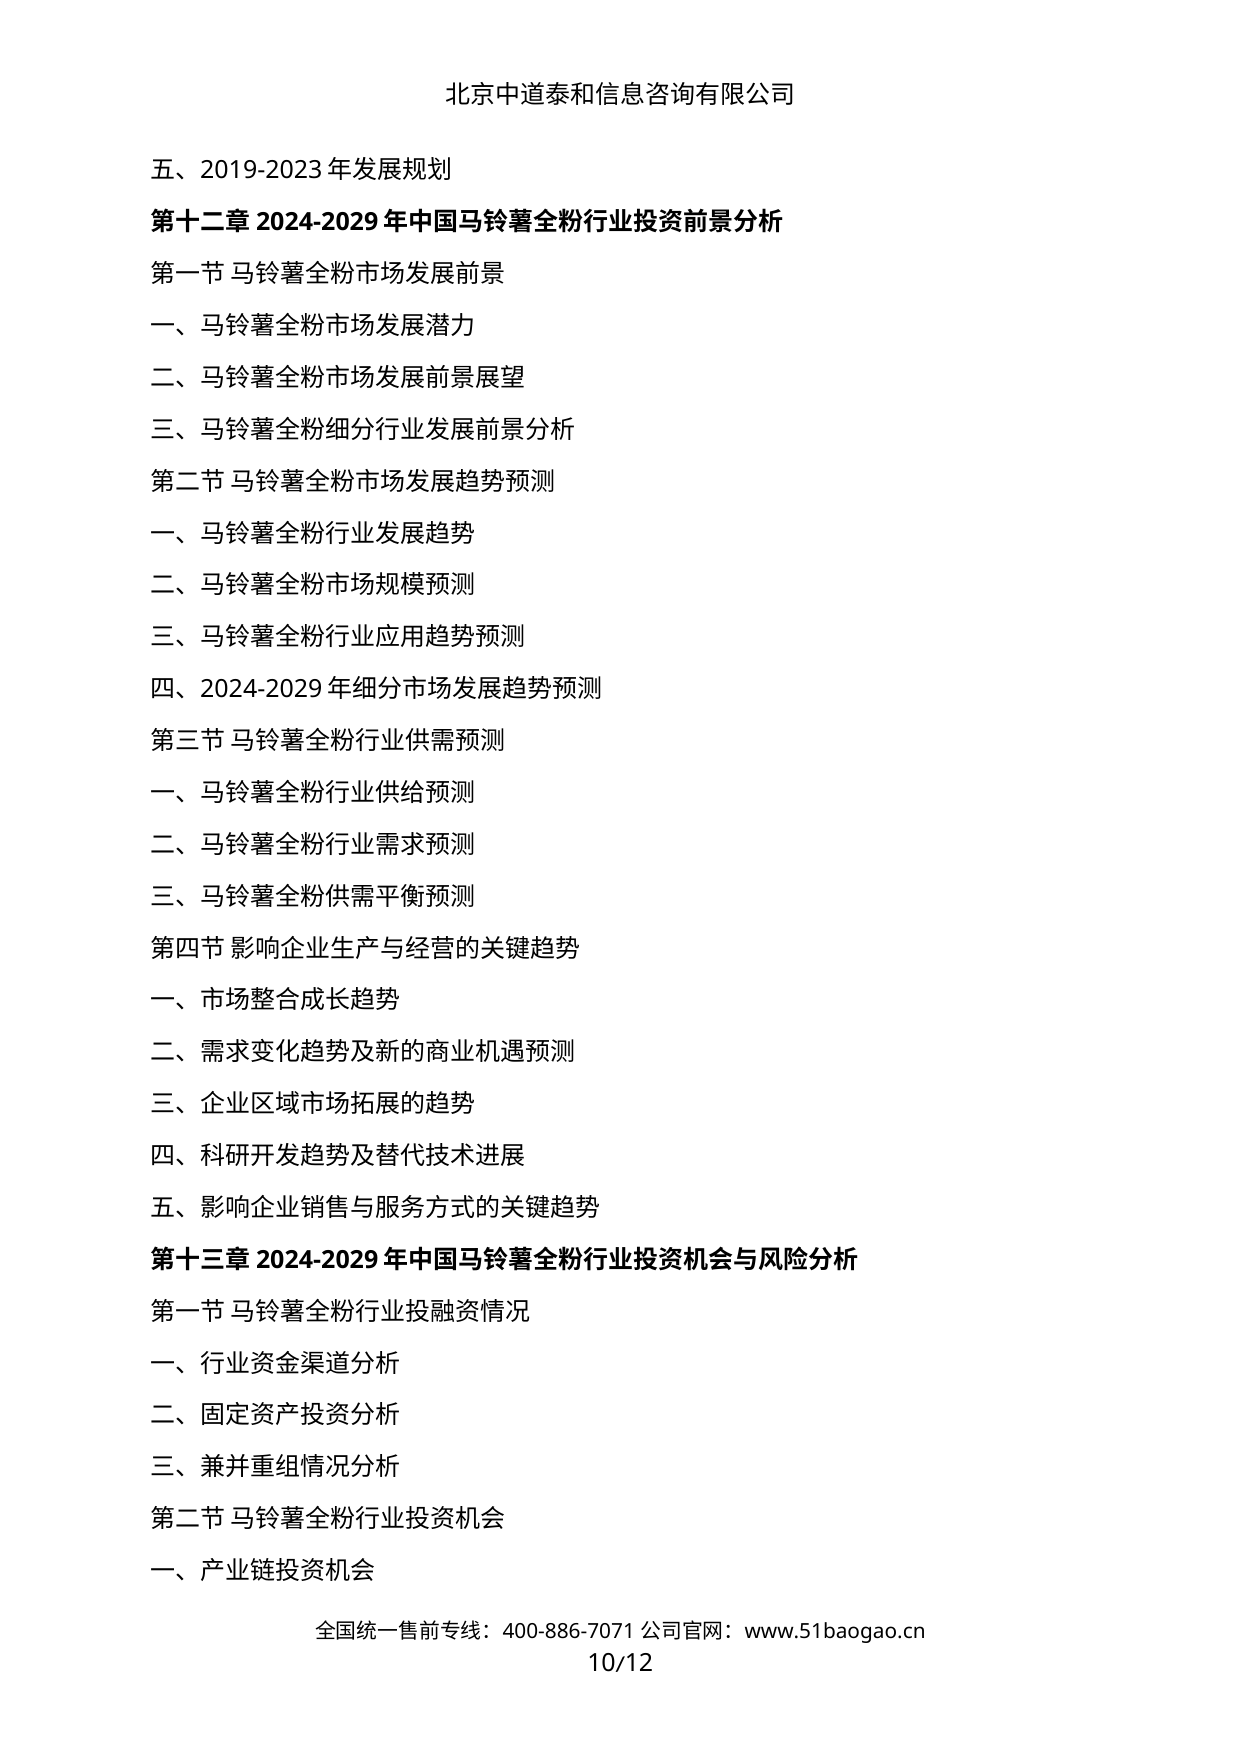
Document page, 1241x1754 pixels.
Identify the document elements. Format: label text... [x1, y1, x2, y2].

text 二、固定资产投资分析 [150, 1395, 1090, 1431]
text 四、2024-2029年细分市场发展趋势预测 [150, 669, 1090, 705]
text 三、企业区域市场拓展的趋势 [150, 1084, 1090, 1120]
text 一、马铃薯全粉行业供给预测 [150, 772, 1090, 809]
text 第二节 马铃薯全粉市场发展趋势预测 [150, 461, 1090, 497]
text 三、兼并重组情况分析 [150, 1447, 1090, 1483]
text 一、产业链投资机会 [150, 1551, 1090, 1587]
text 第一节 马铃薯全粉市场发展前景 [150, 254, 1090, 290]
text 五、影响企业销售与服务方式的关键趋势 [150, 1187, 1090, 1224]
text 五、2019-2023年发展规划 [150, 150, 1090, 186]
text 二、马铃薯全粉市场规模预测 [150, 565, 1090, 601]
text 一、马铃薯全粉市场发展潜力 [150, 306, 1090, 342]
text 一、马铃薯全粉行业发展趋势 [150, 513, 1090, 549]
text 第十三章 2024-2029年中国马铃薯全粉行业投资机会与风险分析 [150, 1239, 1090, 1276]
text 第二节 马铃薯全粉行业投资机会 [150, 1499, 1090, 1535]
text 一、市场整合成长趋势 [150, 980, 1090, 1016]
text 二、马铃薯全粉市场发展前景展望 [150, 357, 1090, 394]
text 一、行业资金渠道分析 [150, 1343, 1090, 1379]
text 第三节 马铃薯全粉行业供需预测 [150, 721, 1090, 757]
text 四、科研开发趋势及替代技术进展 [150, 1136, 1090, 1172]
text 第四节 影响企业生产与经营的关键趋势 [150, 928, 1090, 964]
text 二、马铃薯全粉行业需求预测 [150, 824, 1090, 861]
text 二、需求变化趋势及新的商业机遇预测 [150, 1032, 1090, 1068]
text 三、马铃薯全粉供需平衡预测 [150, 876, 1090, 912]
text 三、马铃薯全粉细分行业发展前景分析 [150, 409, 1090, 446]
text 第十二章 2024-2029年中国马铃薯全粉行业投资前景分析 [150, 202, 1090, 238]
text 三、马铃薯全粉行业应用趋势预测 [150, 617, 1090, 653]
text 第一节 马铃薯全粉行业投融资情况 [150, 1291, 1090, 1327]
